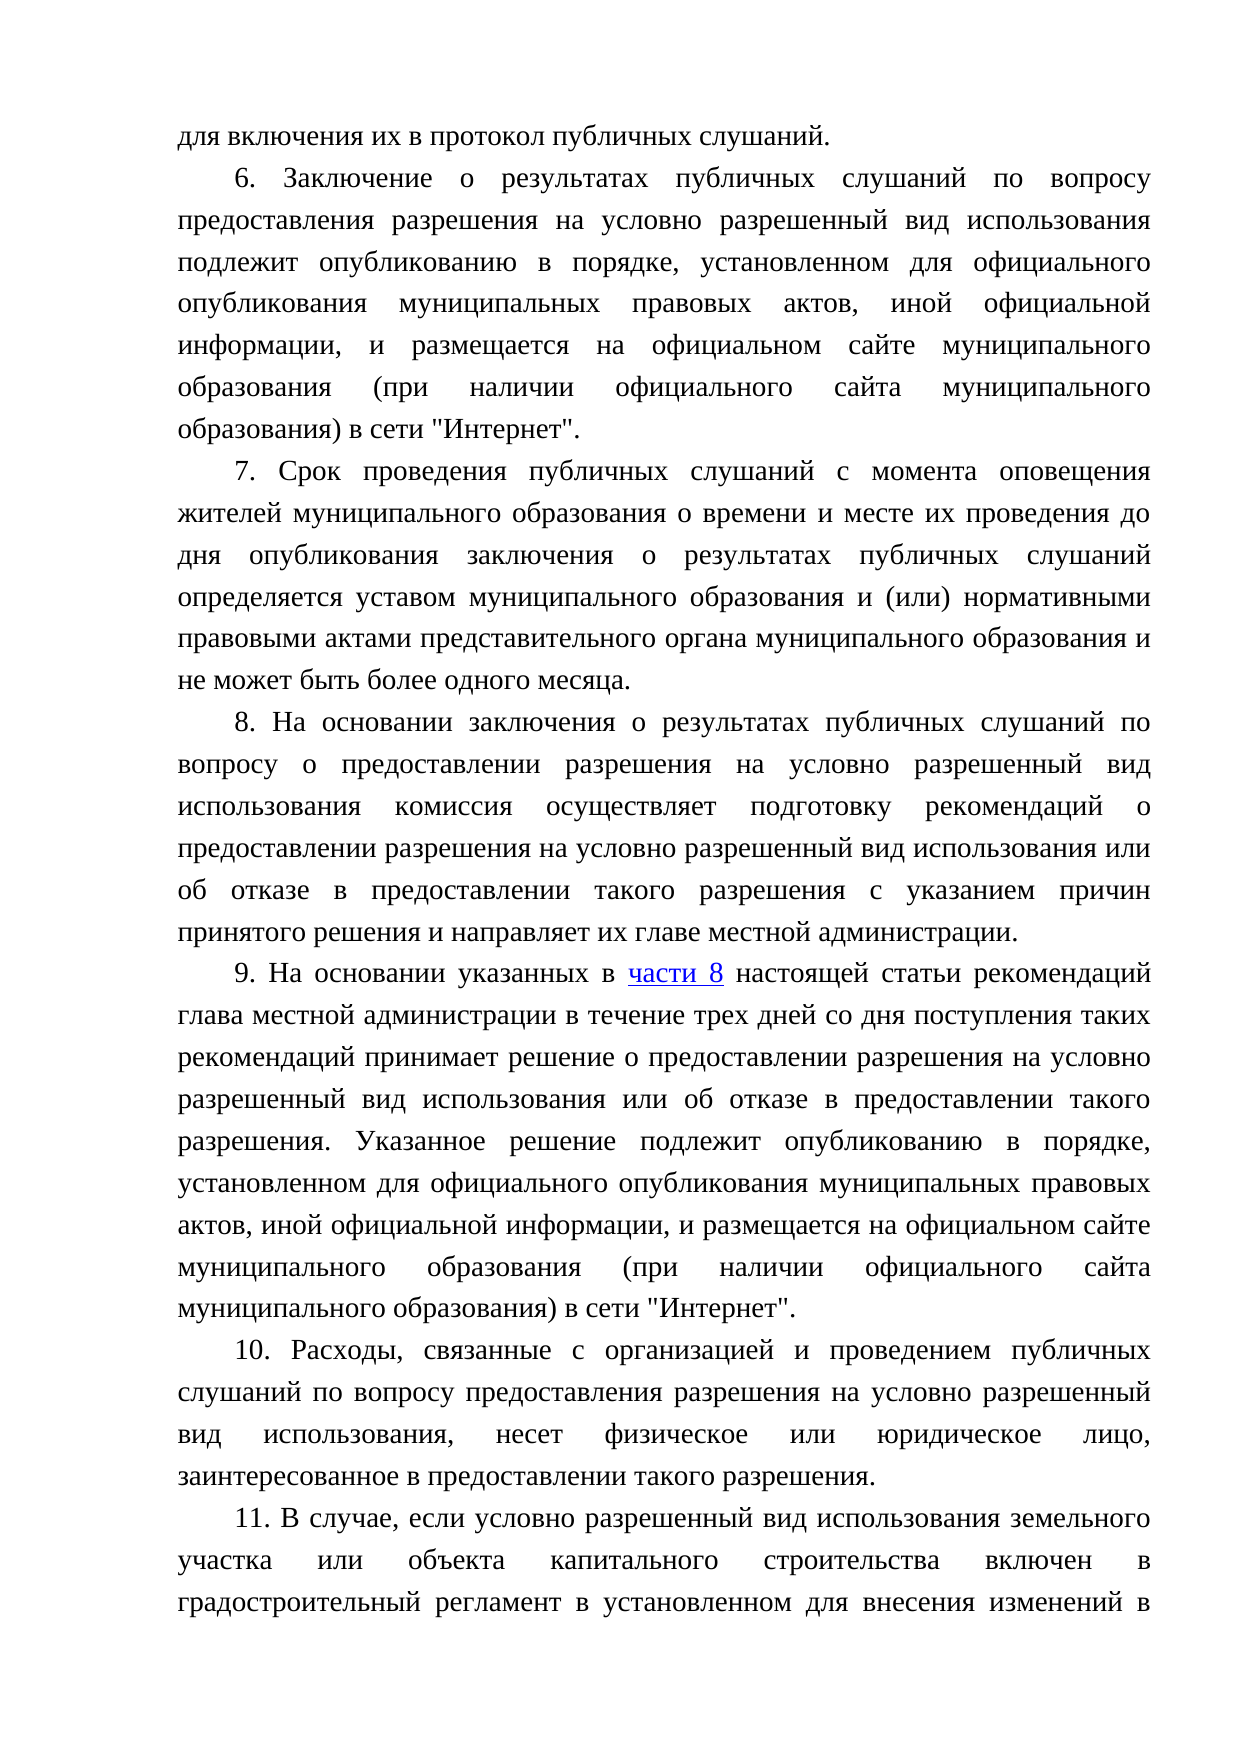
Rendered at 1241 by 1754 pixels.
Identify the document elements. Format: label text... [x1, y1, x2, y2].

text 9. На основании указанных в части 8 настоящей статьи рекомендаций глава местной администрации в течение трех дней со дня поступления таких рекомендаций принимает решение о предоставлении разрешения на условно разрешенный вид использования или об отказе в предоставлении такого разрешения. Указанное решение подлежит опубликованию в порядке, установленном для официального опубликования муниципальных правовых актов, иной официальной информации, и размещается на официальном сайте муниципального образования (при наличии официального сайта муниципального образования) в сети "Интернет". [177, 956, 1152, 1324]
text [177, 1500, 1152, 1617]
text 7. Срок проведения публичных слушаний с момента оповещения жителей муниципального образования о времени и месте их проведения до дня опубликования заключения о результатах публичных слушаний определяется уставом муниципального образования и (или) нормативными правовыми актами представительного органа муниципального образования и не может быть более одного месяца. [177, 453, 1152, 696]
text 10. Расходы, связанные с организацией и проведением публичных слушаний по вопросу предоставления разрешения на условно разрешенный вид использования, несет физическое или юридическое лицо, заинтересованное в предоставлении такого разрешения. [177, 1332, 1152, 1492]
text 8. На основании заключения о результатах публичных слушаний по вопросу о предоставлении разрешения на условно разрешенный вид использования комиссия осуществляет подготовку рекомендаций о предоставлении разрешения на условно разрешенный вид использования или об отказе в предоставлении такого разрешения с указанием причин принятого решения и направляет их главе местной администрации. [177, 704, 1152, 947]
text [177, 118, 1152, 152]
text 6. Заключение о результатах публичных слушаний по вопросу предоставления разрешения на условно разрешенный вид использования подлежит опубликованию в порядке, установленном для официального опубликования муниципальных правовых актов, иной официальной информации, и размещается на официальном сайте муниципального образования (при наличии официального сайта муниципального образования) в сети "Интернет". [177, 160, 1152, 445]
